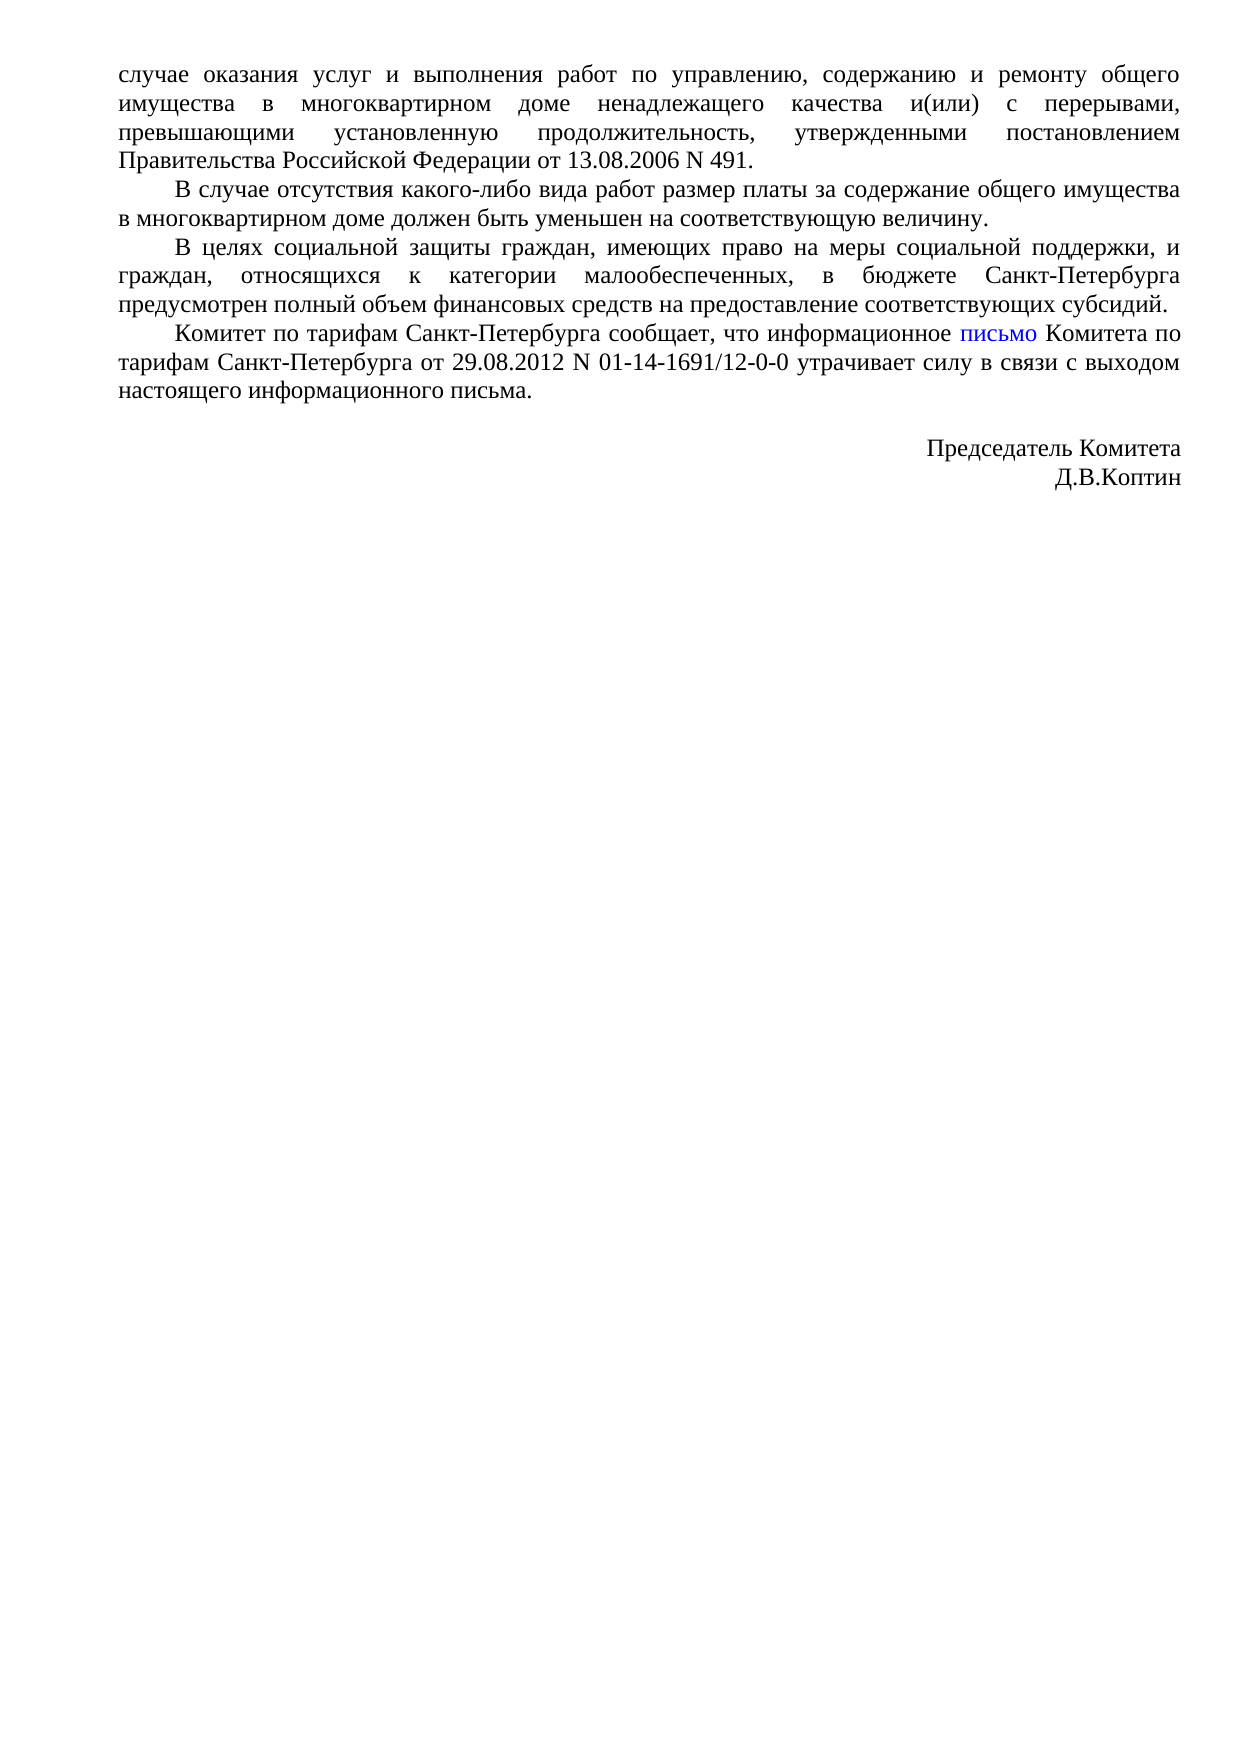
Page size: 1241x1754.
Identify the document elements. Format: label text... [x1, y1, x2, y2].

text Д.В.Коптин [118, 462, 1181, 490]
text Комитет по тарифам Санкт-Петербурга сообщает, что информационное письмо Комитета по тарифам Санкт-Петербурга от 29.08.2012 N 01-14-1691/12-0-0 утрачивает силу в связи с выходом настоящего информационного письма. [118, 318, 1181, 404]
text В случае отсутствия какого-либо вида работ размер платы за содержание общего имущества в многоквартирном доме должен быть уменьшен на соответствующую величину. [118, 174, 1181, 232]
text В целях социальной защиты граждан, имеющих право на меры социальной поддержки, и граждан, относящихся к категории малообеспеченных, в бюджете Санкт-Петербурга предусмотрен полный объем финансовых средств на предоставление соответствующих субсидий. [118, 232, 1181, 318]
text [118, 59, 1181, 174]
text Председатель Комитета [118, 433, 1181, 462]
